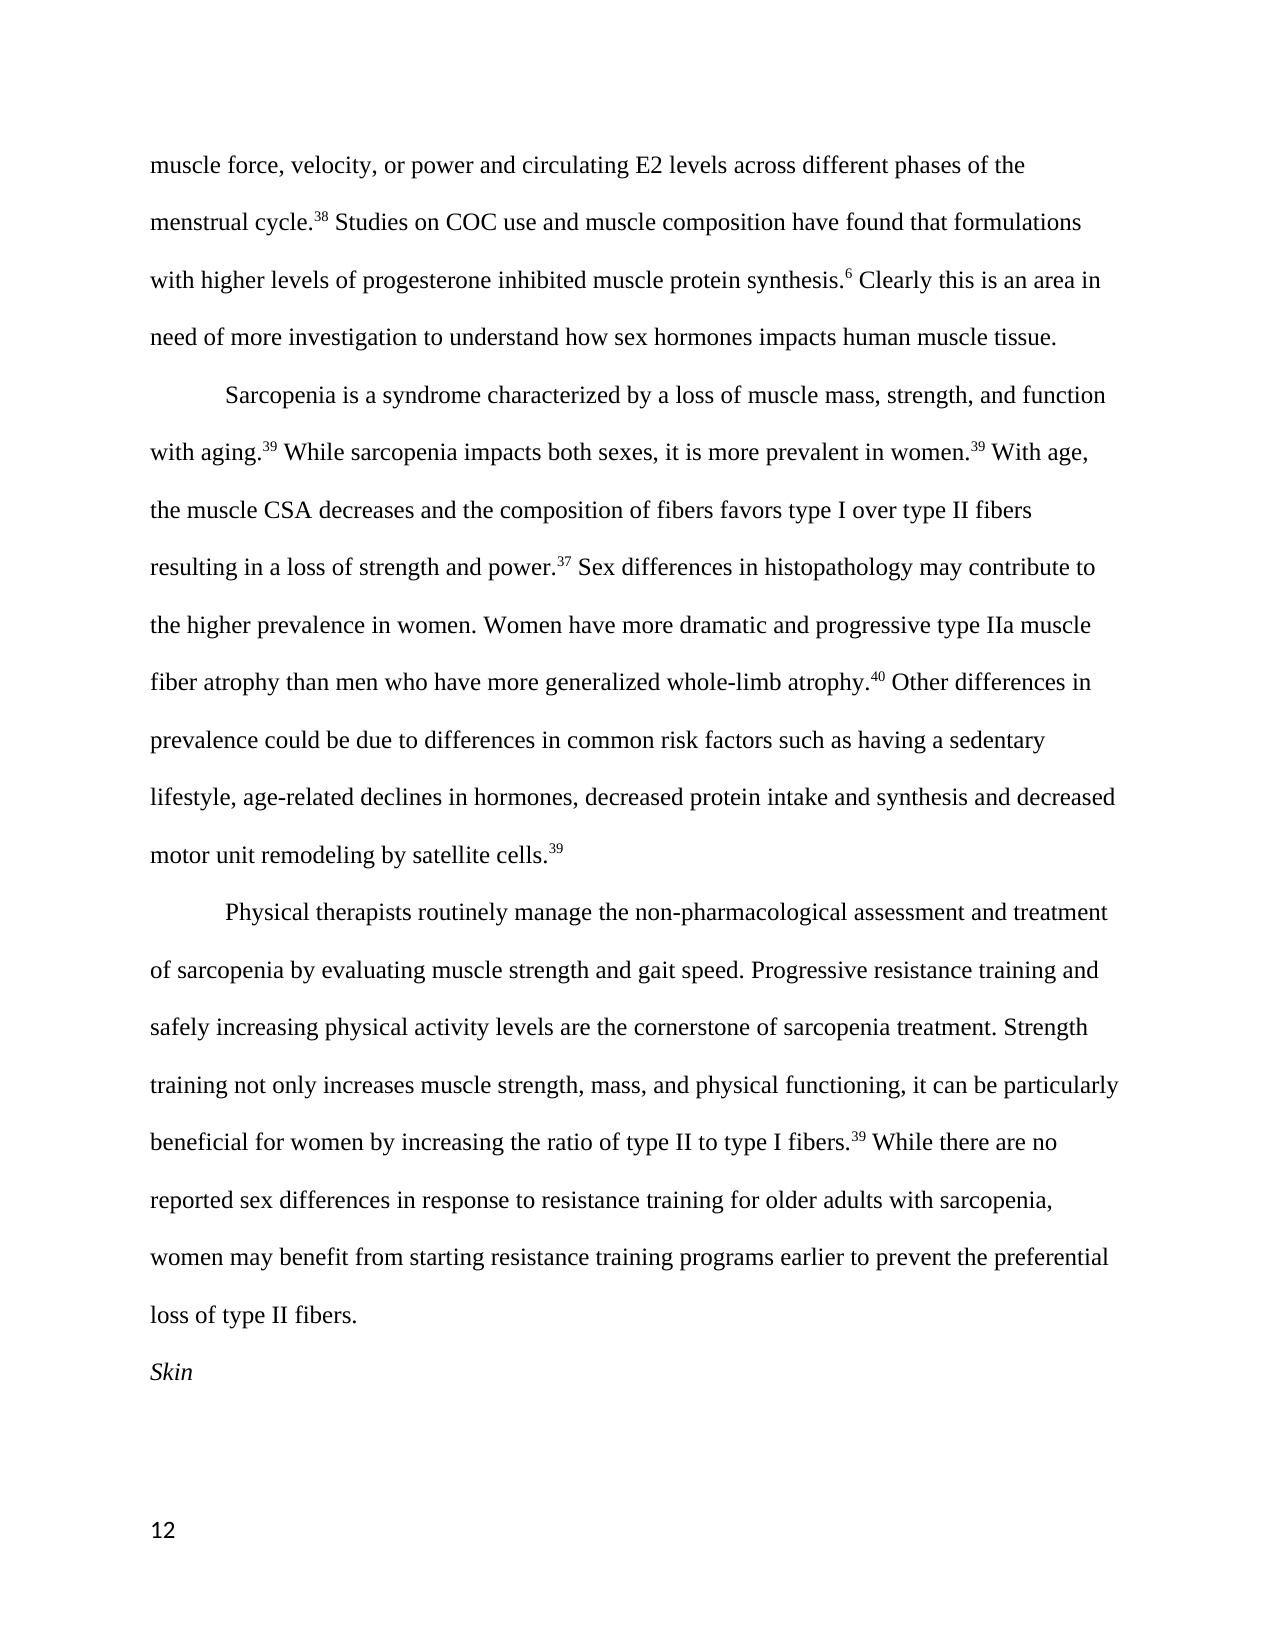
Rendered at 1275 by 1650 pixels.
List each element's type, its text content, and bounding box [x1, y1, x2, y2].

text Sarcopenia is a syndrome characterized by a loss of muscle mass, strength, and function with aging.39 While sarcopenia impacts both sexes, it is more prevalent in women.39 With age, the muscle CSA decreases and the composition of fibers favors type I over type II fibers resulting in a loss of strength and power.37 Sex differences in histopathology may contribute to the higher prevalence in women. Women have more dramatic and progressive type IIa muscle fiber atrophy than men who have more generalized whole-limb atrophy.40 Other differences in prevalence could be due to differences in common risk factors such as having a sedentary lifestyle, age-related declines in hormones, decreased protein intake and synthesis and decreased motor unit remodeling by satellite cells.39 [150, 380, 1125, 869]
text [150, 150, 1125, 351]
text Skin [150, 1357, 1125, 1386]
text Physical therapists routinely manage the non-pharmacological assessment and treatment of sarcopenia by evaluating muscle strength and gait speed. Progressive resistance training and safely increasing physical activity levels are the cornerstone of sarcopenia treatment. Strength training not only increases muscle strength, mass, and physical functioning, it can be particularly beneficial for women by increasing the ratio of type II to type I fibers.39 While there are no reported sex differences in response to resistance training for older adults with sarcopenia, women may benefit from starting resistance training programs earlier to prevent the preferential loss of type II fibers. [150, 897, 1125, 1329]
